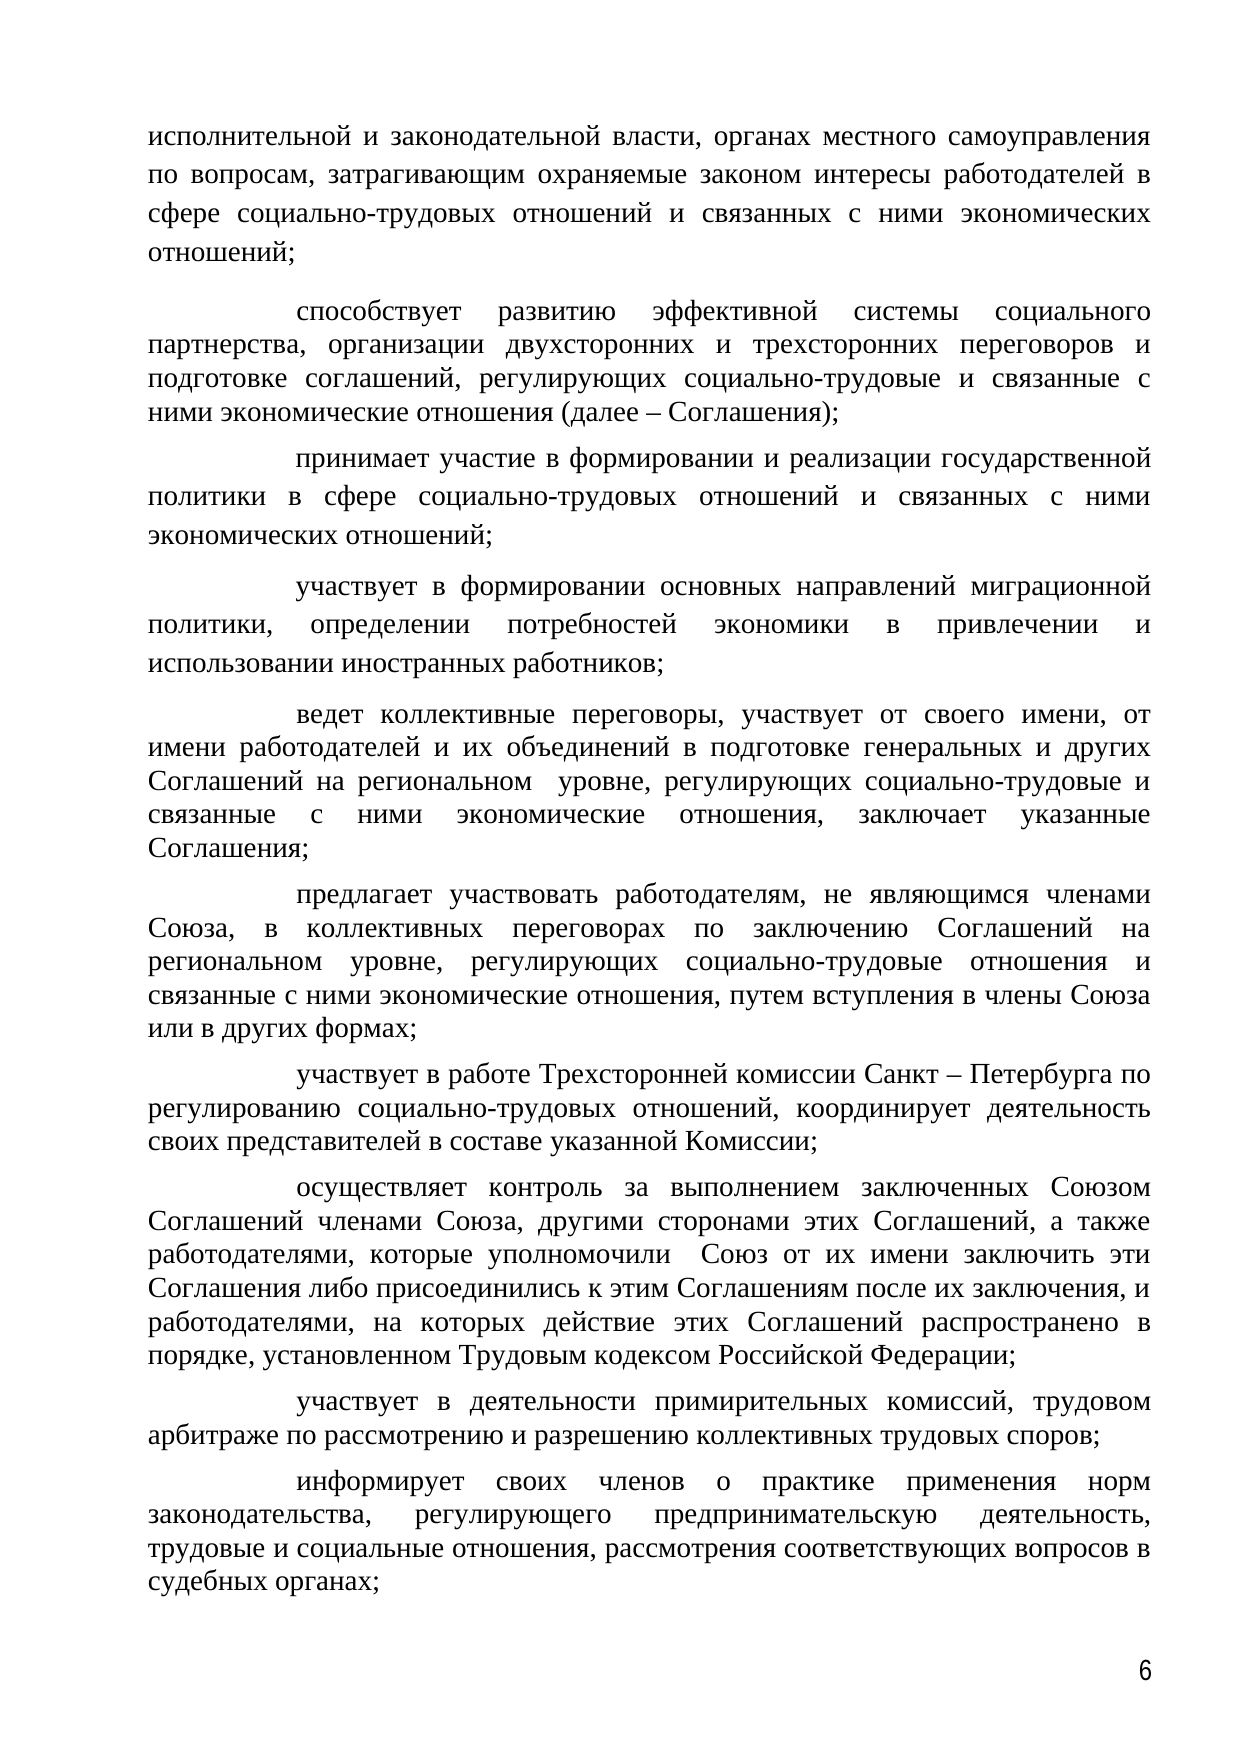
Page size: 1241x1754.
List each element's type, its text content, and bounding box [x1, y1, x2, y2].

text способствует развитию эффективной системы социального партнерства, организации двухсторонних и трехсторонних переговоров и подготовке соглашений, регулирующих социально-трудовые и связанные с ними экономические отношения (далее – Соглашения); [148, 293, 1152, 427]
text осуществляет контроль за выполнением заключенных Союзом Соглашений членами Союза, другими сторонами этих Соглашений, а также работодателями, которые уполномочили Союз от их имени заключить эти Соглашения либо присоединились к этим Соглашениям после их заключения, и работодателями, на которых действие этих Соглашений распространено в порядке, установленном Трудовым кодексом Российской Федерации; [148, 1169, 1152, 1371]
text предлагает участвовать работодателям, не являющимся членами Союза, в коллективных переговорах по заключению Соглашений на региональном уровне, регулирующих социально-трудовые отношения и связанные с ними экономические отношения, путем вступления в члены Союза или в других формах; [148, 876, 1152, 1044]
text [148, 118, 1152, 267]
text участвует в формировании основных направлений миграционной политики, определении потребностей экономики в привлечении и использовании иностранных работников; [148, 568, 1152, 678]
text ведет коллективные переговоры, участвует от своего имени, от имени работодателей и их объединений в подготовке генеральных и других Соглашений на региональном уровне, регулирующих социально-трудовые и связанные с ними экономические отношения, заключает указанные Соглашения; [148, 696, 1152, 864]
text информирует своих членов о практике применения норм законодательства, регулирующего предпринимательскую деятельность, трудовые и социальные отношения, рассмотрения соответствующих вопросов в судебных органах; [148, 1463, 1152, 1597]
text принимает участие в формировании и реализации государственной политики в сфере социально-трудовых отношений и связанных с ними экономических отношений; [148, 440, 1152, 550]
text участвует в деятельности примирительных комиссий, трудовом арбитраже по рассмотрению и разрешению коллективных трудовых споров; [148, 1383, 1152, 1450]
text участвует в работе Трехсторонней комиссии Санкт – Петербурга по регулированию социально-трудовых отношений, координирует деятельность своих представителей в составе указанной Комиссии; [148, 1056, 1152, 1157]
